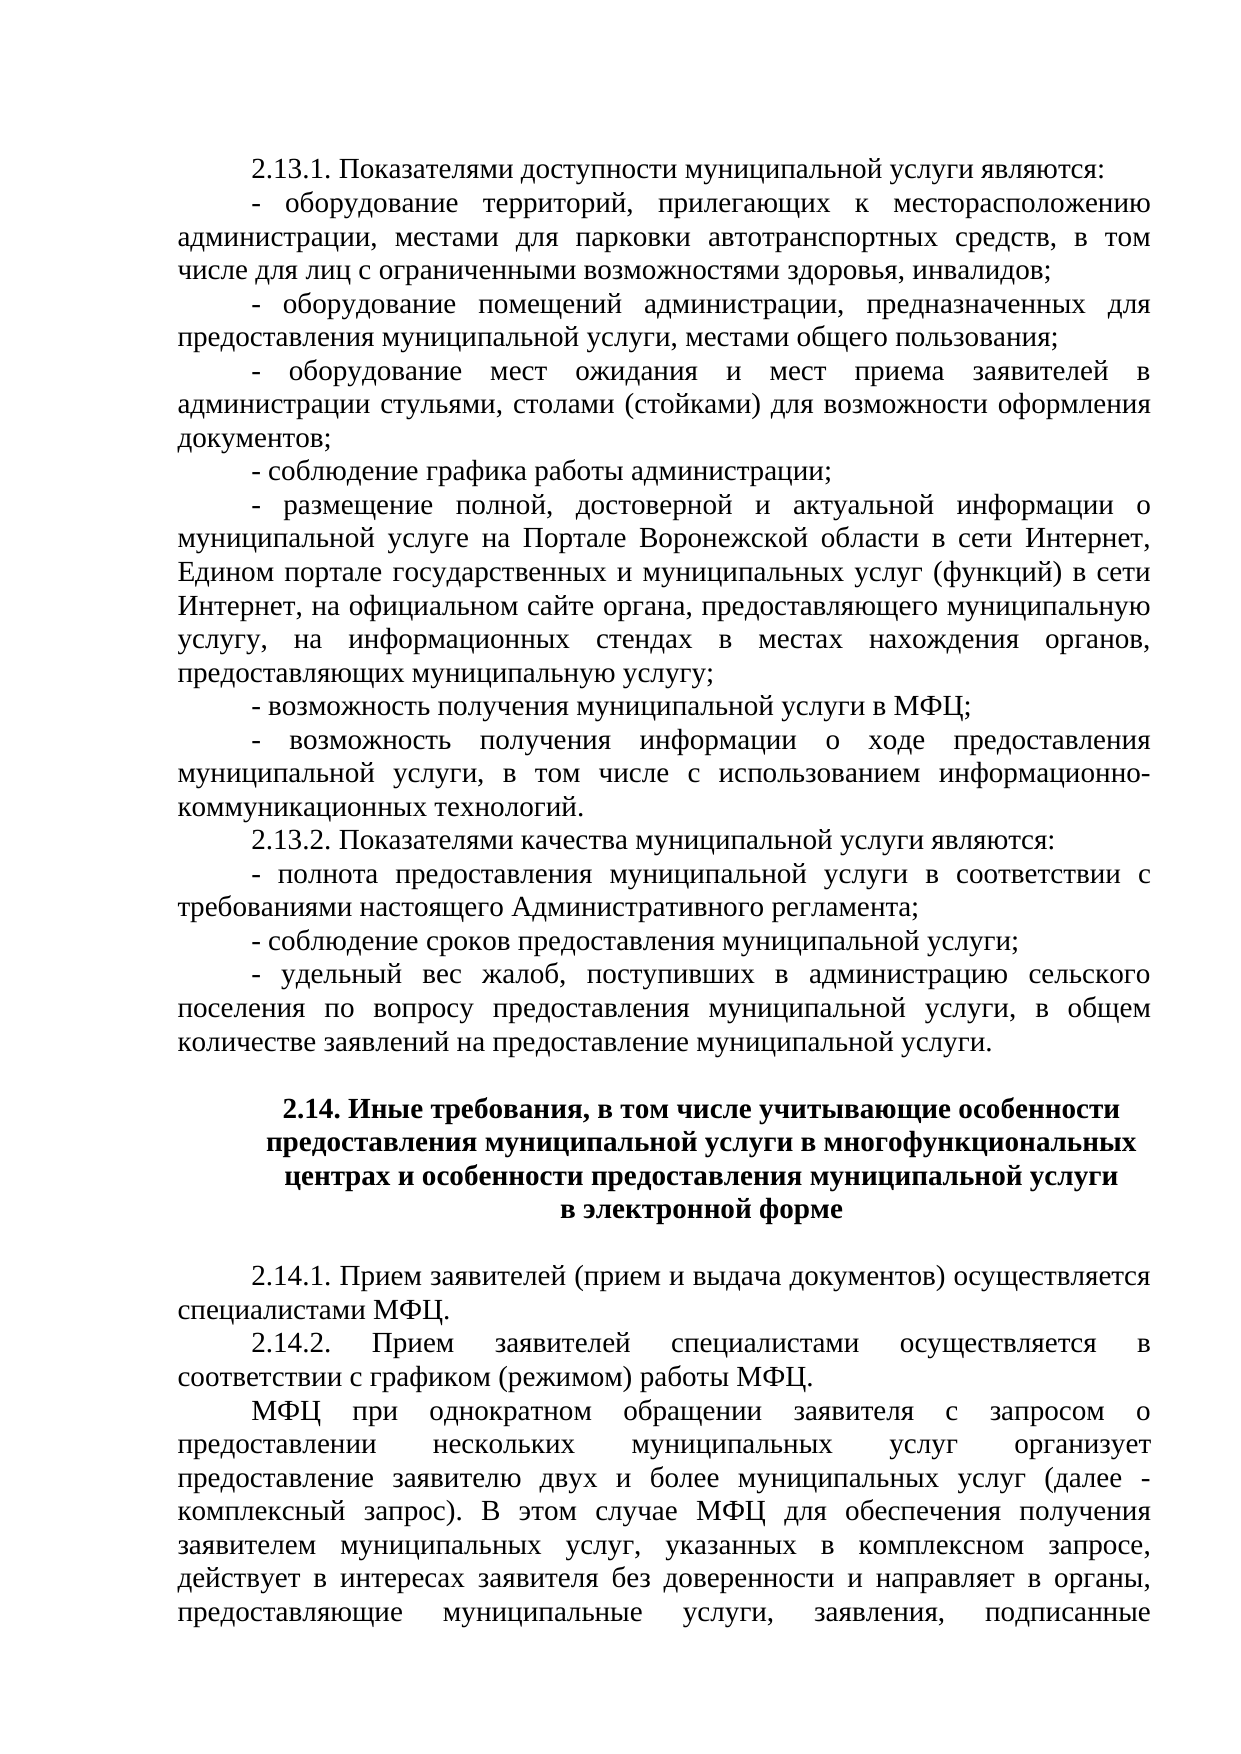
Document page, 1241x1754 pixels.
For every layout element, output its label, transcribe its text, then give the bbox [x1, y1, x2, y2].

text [177, 1393, 1152, 1627]
text - возможность получения муниципальной услуги в МФЦ; [177, 688, 1152, 722]
text 2.13.1. Показателями доступности муниципальной услуги являются: [177, 152, 1152, 185]
text 2.13.2. Показателями качества муниципальной услуги являются: [177, 822, 1152, 856]
text - удельный вес жалоб, поступивших в администрацию сельского поселения по вопросу предоставления муниципальной услуги, в общем количестве заявлений на предоставление муниципальной услуги. [177, 957, 1152, 1057]
title 2.14. Иные требования, в том числе учитывающие особенности [177, 1091, 1152, 1124]
text - оборудование помещений администрации, предназначенных для предоставления муниципальной услуги, местами общего пользования; [177, 286, 1152, 353]
text - возможность получения информации о ходе предоставления муниципальной услуги, в том числе с использованием информационно-коммуникационных технологий. [177, 722, 1152, 822]
text - полнота предоставления муниципальной услуги в соответствии с требованиями настоящего Административного регламента; [177, 856, 1152, 923]
text - оборудование территорий, прилегающих к месторасположению администрации, местами для парковки автотранспортных средств, в том числе для лиц с ограниченными возможностями здоровья, инвалидов; [177, 185, 1152, 286]
text 2.14.2. Прием заявителей специалистами осуществляется в соответствии с графиком (режимом) работы МФЦ. [177, 1326, 1152, 1393]
text 2.14.1. Прием заявителей (прием и выдача документов) осуществляется специалистами МФЦ. [177, 1258, 1152, 1326]
text - соблюдение графика работы администрации; [177, 453, 1152, 487]
text - размещение полной, достоверной и актуальной информации о муниципальной услуге на Портале Воронежской области в сети Интернет, Едином портале государственных и муниципальных услуг (функций) в сети Интернет, на официальном сайте органа, предоставляющего муниципальную услугу, на информационных стендах в местах нахождения органов, предоставляющих муниципальную услугу; [177, 487, 1152, 688]
title центрах и особенности предоставления муниципальной услуги [177, 1158, 1152, 1191]
title в электронной форме [177, 1191, 1152, 1225]
text - соблюдение сроков предоставления муниципальной услуги; [177, 923, 1152, 957]
title предоставления муниципальной услуги в многофункциональных [177, 1124, 1152, 1158]
text - оборудование мест ожидания и мест приема заявителей в администрации стульями, столами (стойками) для возможности оформления документов; [177, 353, 1152, 453]
